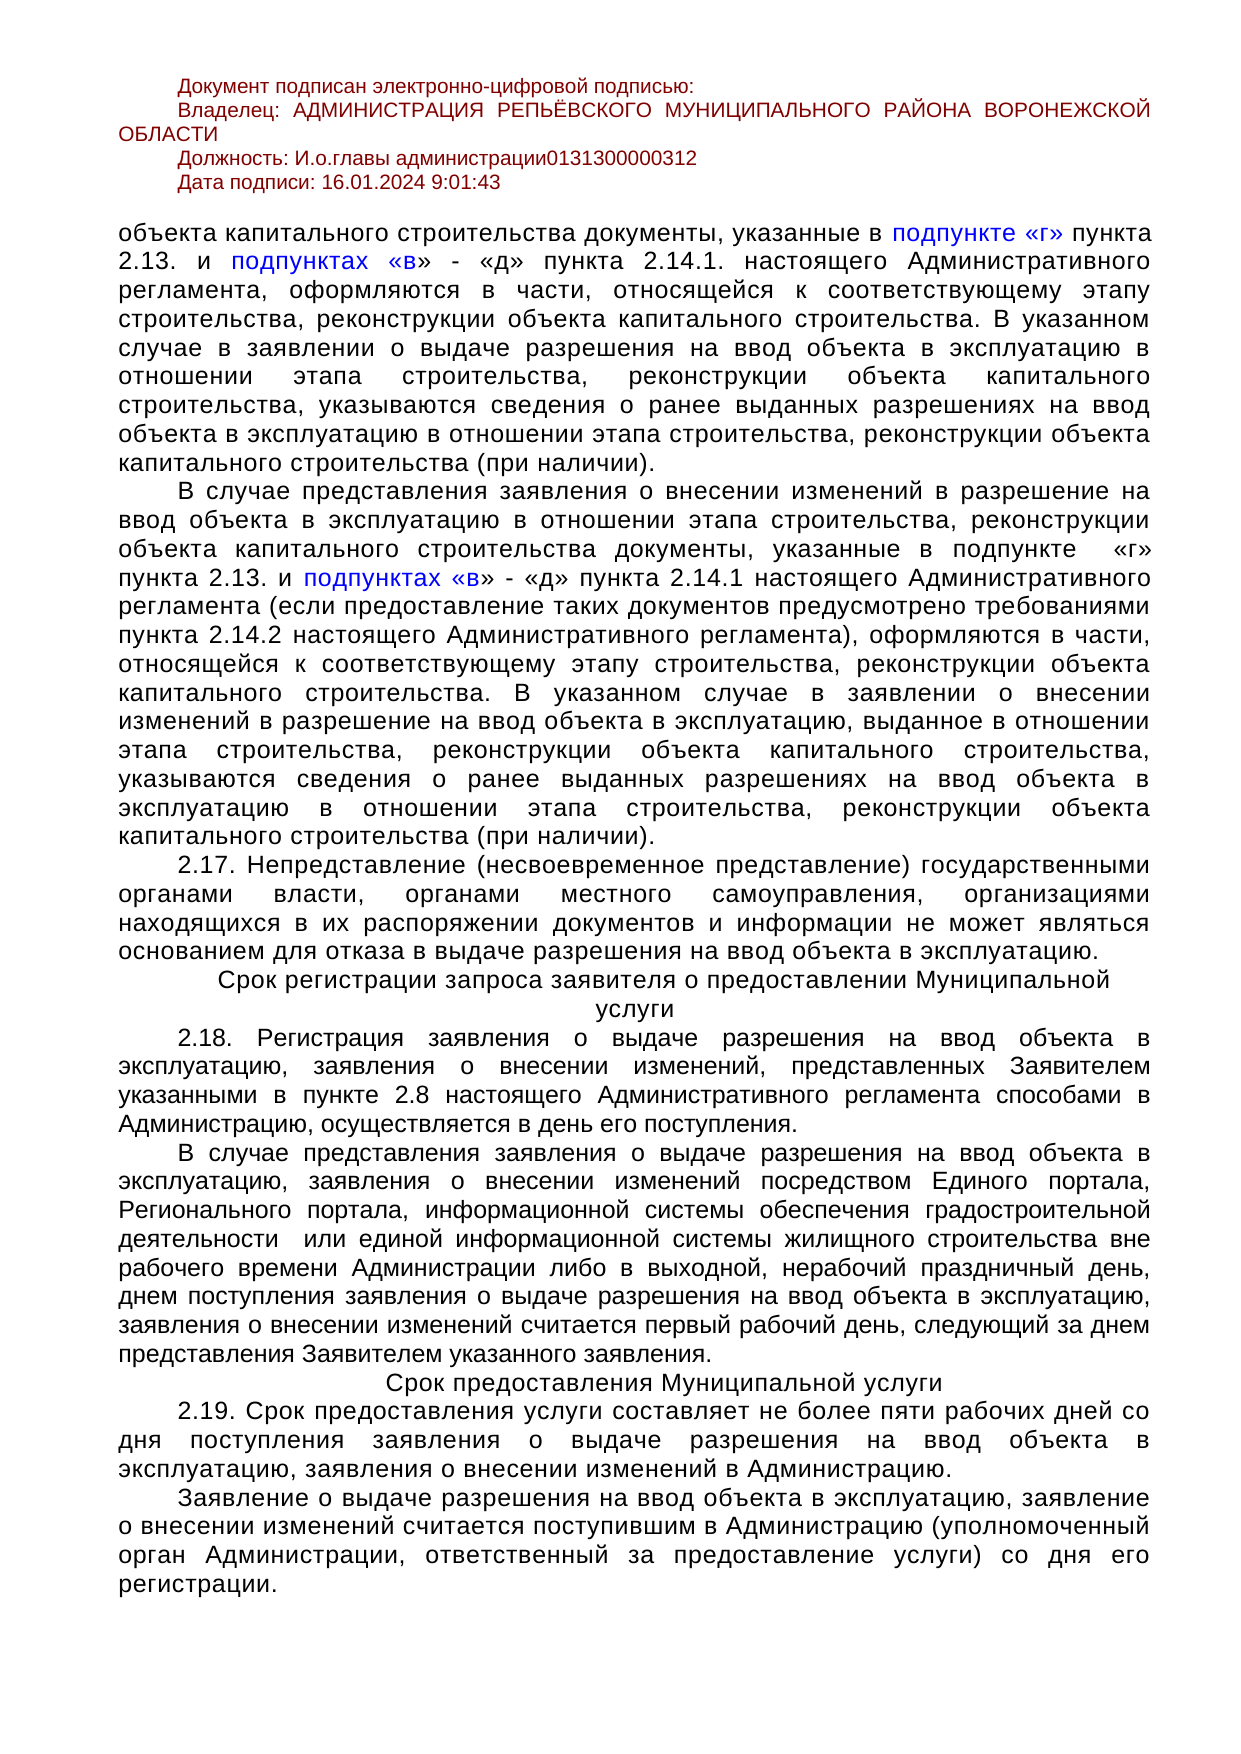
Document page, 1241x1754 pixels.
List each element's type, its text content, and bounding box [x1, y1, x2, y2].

text 2.19. Срок предоставления услуги составляет не более пяти рабочих дней со дня поступления заявления о выдаче разрешения на ввод объекта в эксплуатацию, заявления о внесении изменений в Администрацию. [118, 1396, 1152, 1483]
text Заявление о выдаче разрешения на ввод объекта в эксплуатацию, заявление о внесении изменений считается поступившим в Администрацию (уполномоченный орган Администрации, ответственный за предоставление услуги) со дня его регистрации. [118, 1483, 1152, 1598]
text 2.17. Непредставление (несвоевременное представление) государственными органами власти, органами местного самоуправления, организациями находящихся в их распоряжении документов и информации не может являться основанием для отказа в выдаче разрешения на ввод объекта в эксплуатацию. [118, 850, 1152, 965]
text В случае представления заявления о выдаче разрешения на ввод объекта в эксплуатацию, заявления о внесении изменений посредством Единого портала, Регионального портала, информационной системы обеспечения градостроительной деятельности или единой информационной системы жилищного строительства вне рабочего времени Администрации либо в выходной, нерабочий праздничный день, днем поступления заявления о выдаче разрешения на ввод объекта в эксплуатацию, заявления о внесении изменений считается первый рабочий день, следующий за днем представления Заявителем указанного заявления. [118, 1138, 1152, 1368]
text Срок предоставления Муниципальной услуги [118, 1368, 1152, 1396]
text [118, 218, 1152, 476]
text Срок регистрации запроса заявителя о предоставлении Муниципальной услуги [118, 965, 1152, 1023]
text 2.18. Регистрация заявления о выдаче разрешения на ввод объекта в эксплуатацию, заявления о внесении изменений, представленных Заявителем указанными в пункте 2.8 настоящего Административного регламента способами в Администрацию, осуществляется в день его поступления. [118, 1023, 1152, 1138]
text В случае представления заявления о внесении изменений в разрешение на ввод объекта в эксплуатацию в отношении этапа строительства, реконструкции объекта капитального строительства документы, указанные в подпункте «г» пункта 2.13. и подпунктах «в» - «д» пункта 2.14.1 настоящего Административного регламента (если предоставление таких документов предусмотрено требованиями пункта 2.14.2 настоящего Административного регламента), оформляются в части, относящейся к соответствующему этапу строительства, реконструкции объекта капитального строительства. В указанном случае в заявлении о внесении изменений в разрешение на ввод объекта в эксплуатацию, выданное в отношении этапа строительства, реконструкции объекта капитального строительства, указываются сведения о ранее выданных разрешениях на ввод объекта в эксплуатацию в отношении этапа строительства, реконструкции объекта капитального строительства (при наличии). [118, 476, 1152, 850]
